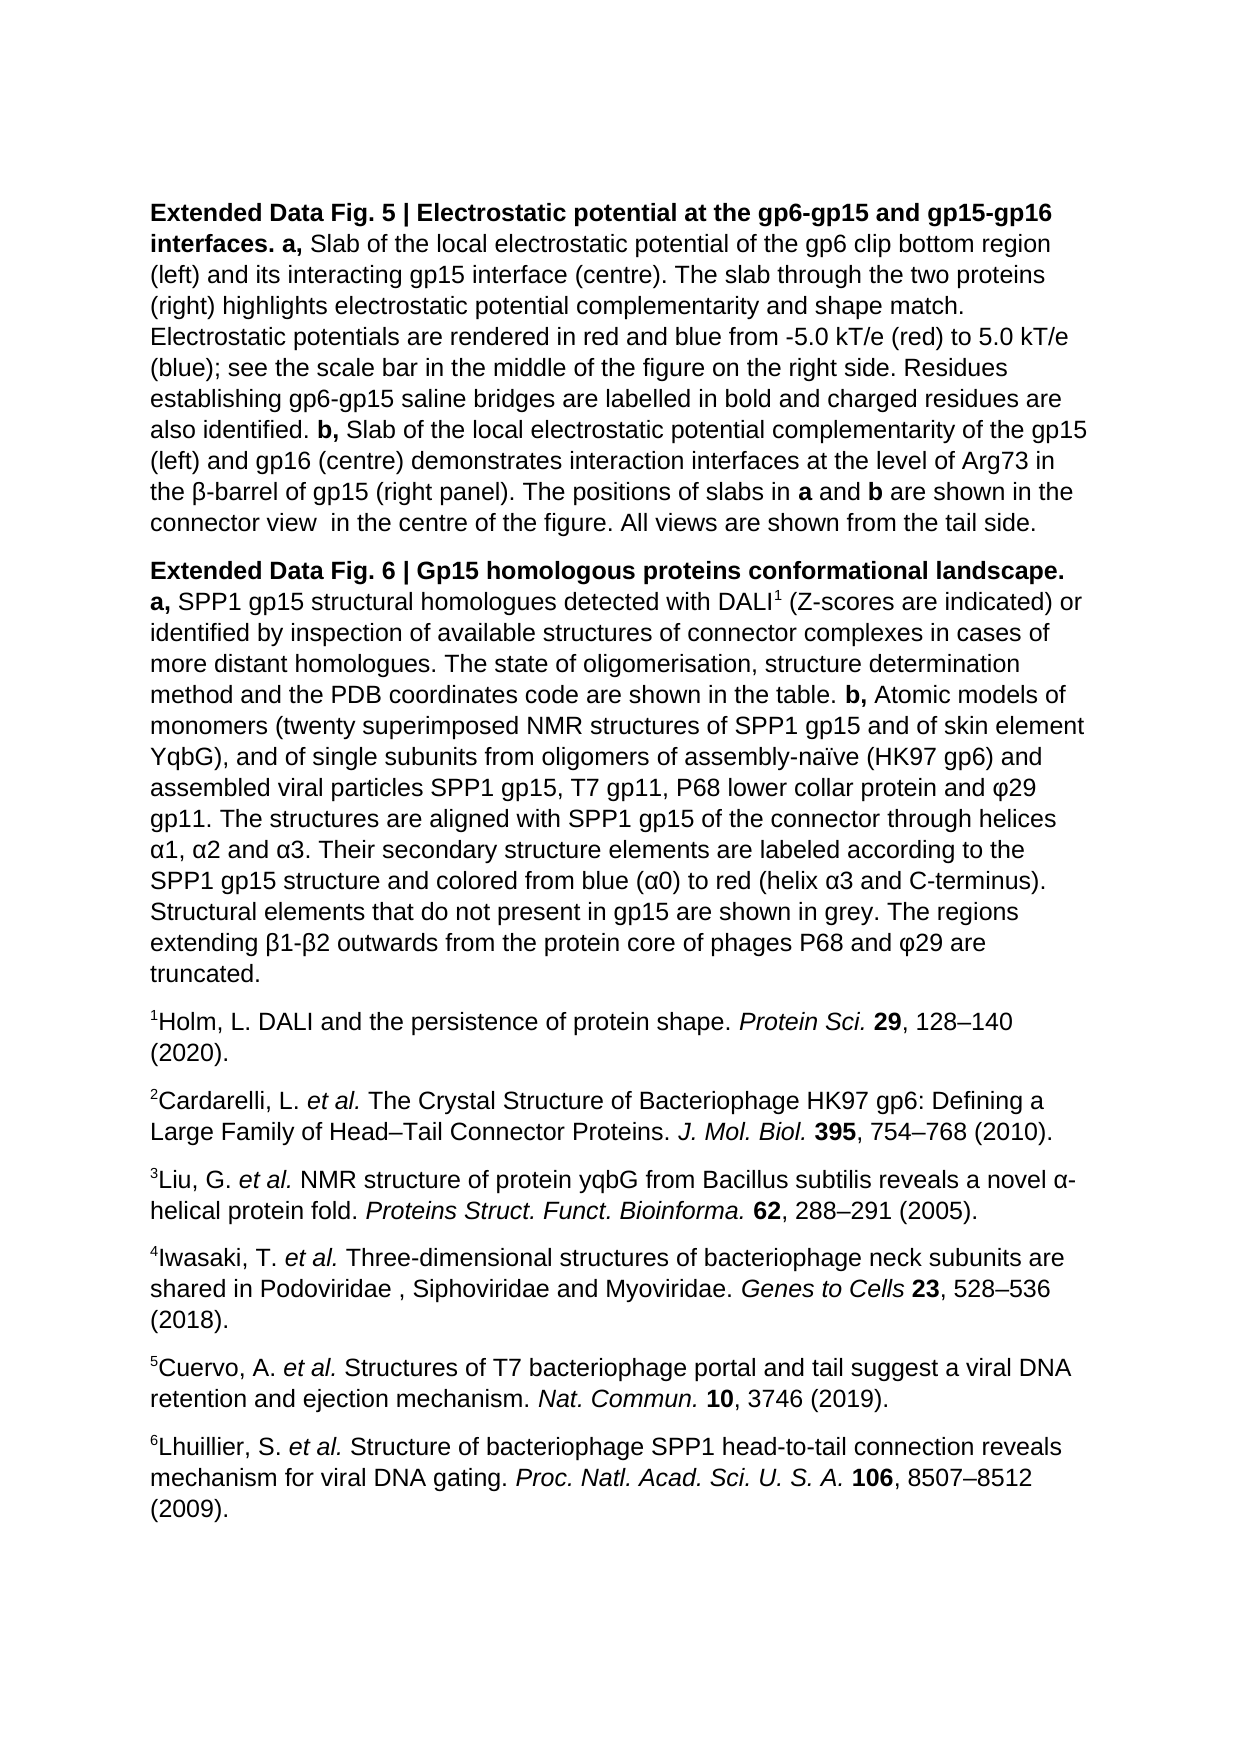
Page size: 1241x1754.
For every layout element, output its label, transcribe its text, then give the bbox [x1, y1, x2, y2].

text Extended Data Fig. 5 | Electrostatic potential at the gp6-gp15 and gp15-gp16 interfaces. a, Slab of the local electrostatic potential of the gp6 clip bottom region (left) and its interacting gp15 interface (centre). The slab through the two proteins (right) highlights electrostatic potential complementarity and shape match. Electrostatic potentials are rendered in red and blue from -5.0 kT/e (red) to 5.0 kT/e (blue); see the scale bar in the middle of the figure on the right side. Residues establishing gp6-gp15 saline bridges are labelled in bold and charged residues are also identified. b, Slab of the local electrostatic potential complementarity of the gp15 (left) and gp16 (centre) demonstrates interaction interfaces at the level of Arg73 in the β-barrel of gp15 (right panel). The positions of slabs in a and b are shown in the connector view in the centre of the figure. All views are shown from the tail side. [150, 198, 1090, 537]
text 5Cuervo, A. et al. Structures of T7 bacteriophage portal and tail suggest a viral DNA retention and ejection mechanism. Nat. Commun. 10, 3746 (2019). [150, 1353, 1090, 1413]
text 1Holm, L. DALI and the persistence of protein shape. Protein Sci. 29, 128–140 (2020). [150, 1007, 1090, 1067]
text 3Liu, G. et al. NMR structure of protein yqbG from Bacillus subtilis reveals a novel α-helical protein fold. Proteins Struct. Funct. Bioinforma. 62, 288–291 (2005). [150, 1164, 1090, 1224]
text Extended Data Fig. 6 | Gp15 homologous proteins conformational landscape. a, SPP1 gp15 structural homologues detected with DALI1 (Z-scores are indicated) or identified by inspection of available structures of connector complexes in cases of more distant homologues. The state of oligomerisation, structure determination method and the PDB coordinates code are shown in the table. b, Atomic models of monomers (twenty superimposed NMR structures of SPP1 gp15 and of skin element YqbG), and of single subunits from oligomers of assembly-naïve (HK97 gp6) and assembled viral particles SPP1 gp15, T7 gp11, P68 lower collar protein and φ29 gp11. The structures are aligned with SPP1 gp15 of the connector through helices α1, α2 and α3. Their secondary structure elements are labeled according to the SPP1 gp15 structure and colored from blue (α0) to red (helix α3 and C-terminus). Structural elements that do not present in gp15 are shown in grey. The regions extending β1-β2 outwards from the protein core of phages P68 and φ29 are truncated. [150, 556, 1090, 988]
text 4Iwasaki, T. et al. Three-dimensional structures of bacteriophage neck subunits are shared in Podoviridae , Siphoviridae and Myoviridae. Genes to Cells 23, 528–536 (2018). [150, 1243, 1090, 1334]
text 2Cardarelli, L. et al. The Crystal Structure of Bacteriophage HK97 gp6: Defining a Large Family of Head–Tail Connector Proteins. J. Mol. Biol. 395, 754–768 (2010). [150, 1086, 1090, 1146]
text 6Lhuillier, S. et al. Structure of bacteriophage SPP1 head-to-tail connection reveals mechanism for viral DNA gating. Proc. Natl. Acad. Sci. U. S. A. 106, 8507–8512 (2009). [150, 1432, 1090, 1523]
